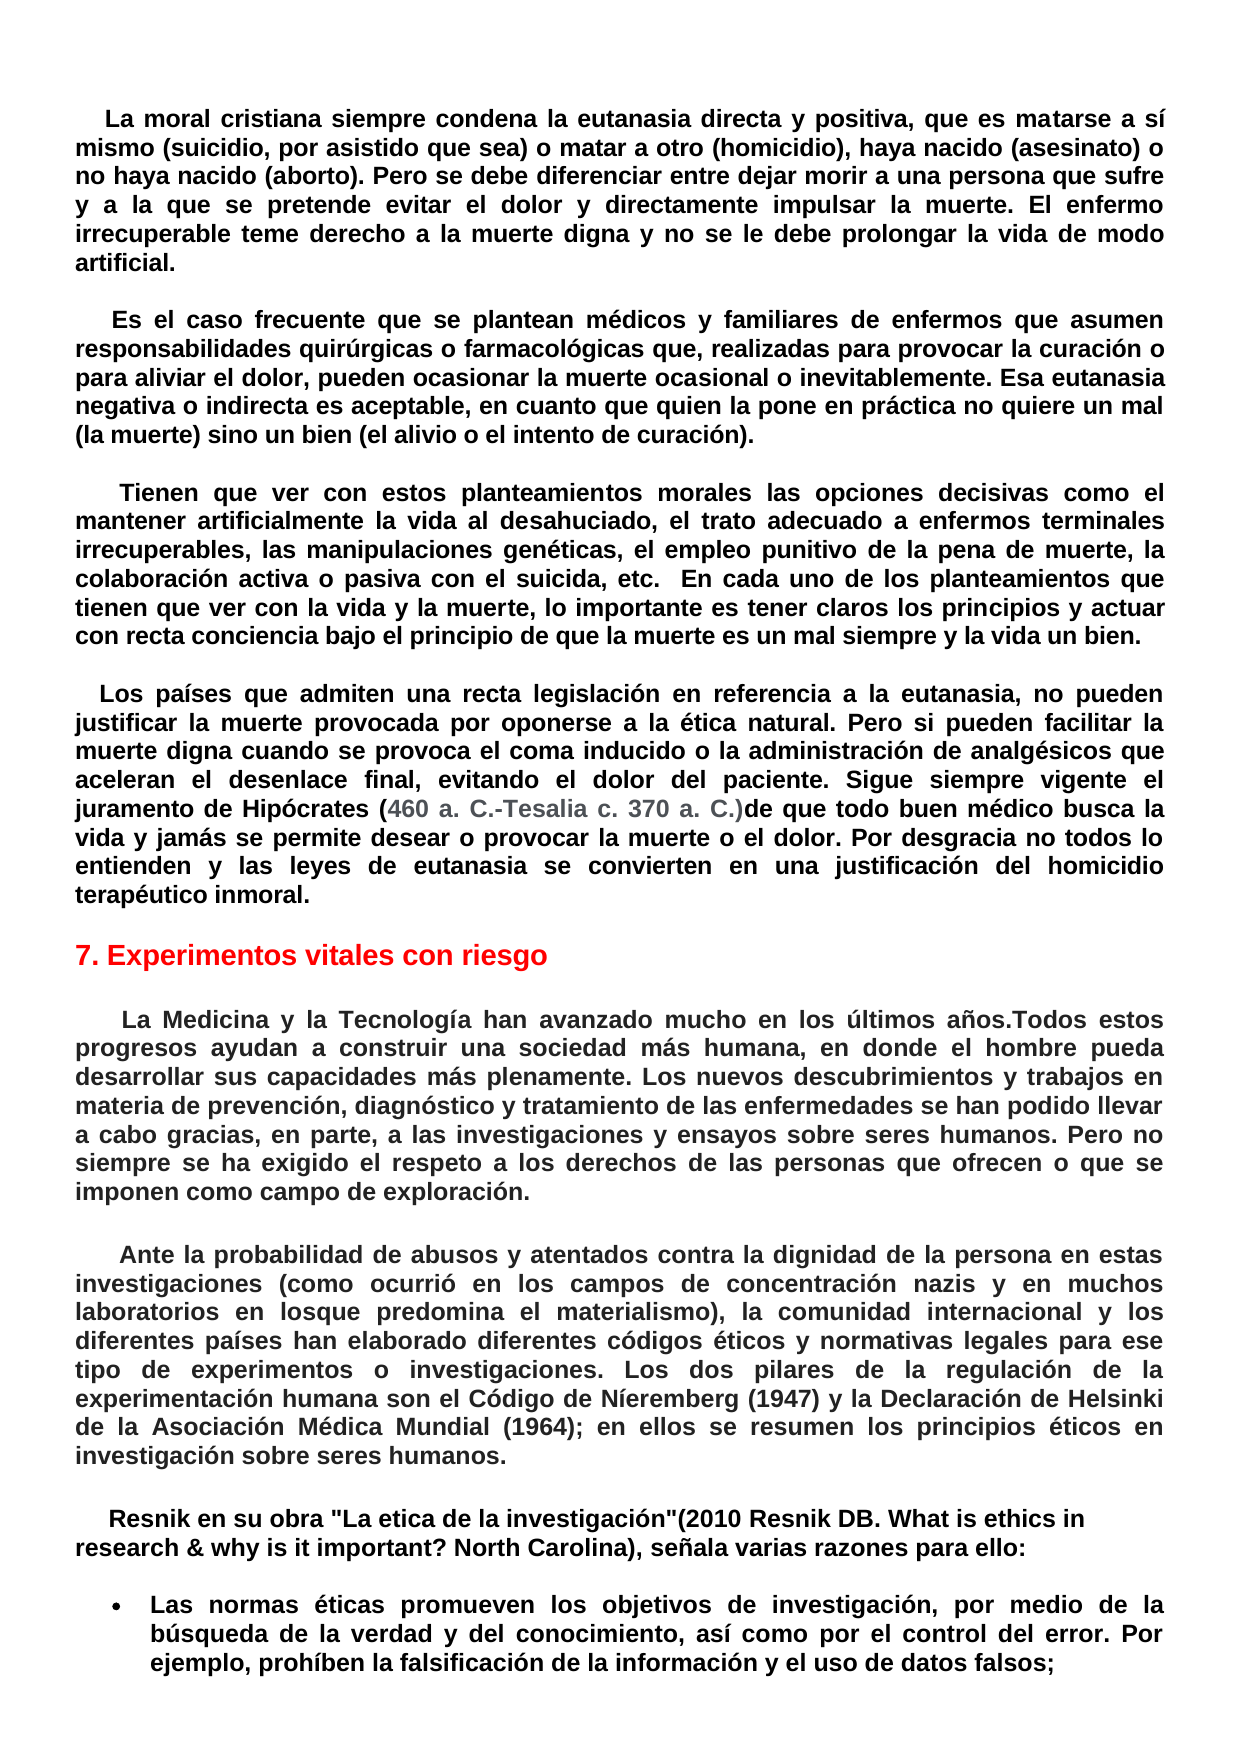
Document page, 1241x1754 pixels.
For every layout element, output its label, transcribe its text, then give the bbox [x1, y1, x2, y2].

text Resnik en su obra "La etica de la investigación"(2010 Resnik DB. What is ethics in research & why is it important? North Carolina), señala varias razones para ello: [75, 1504, 1165, 1561]
list Las normas éticas promueven los objetivos de investigación, por medio de la búsqueda de la verdad y del conocimiento, así como por el control del error. Por ejemplo, prohíben la falsificación de la información y el uso de datos falsos; [112, 1590, 1165, 1676]
text Ante la probabilidad de abusos y atentados contra la dignidad de la persona en estas investigaciones (como ocurrió en los campos de concentración nazis y en muchos laboratorios en losque predomina el materialismo), la comunidad internacional y los diferentes países han elaborado diferentes códigos éticos y normativas legales para ese tipo de experimentos o investigaciones. Los dos pilares de la regulación de la experimentación humana son el Código de Níeremberg (1947) y la Declaración de Helsinki de la Asociación Médica Mundial (1964); en ellos se resumen los principios éticos en investigación sobre seres humanos. [75, 1240, 1165, 1470]
text Los países que admiten una recta legislación en referencia a la eutanasia, no pueden justificar la muerte provocada por oponerse a la ética natural. Pero si pueden facilitar la muerte digna cuando se provoca el coma inducido o la administración de analgésicos que aceleran el desenlace final, evitando el dolor del paciente. Sigue siempre vigente el juramento de Hipócrates (460 a. C.-Tesalia c. 370 a. C.)de que todo buen médico busca la vida y jamás se permite desear o provocar la muerte o el dolor. Por desgracia no todos lo entienden y las leyes de eutanasia se convierten en una justificación del homicidio terapéutico inmoral. [75, 679, 1165, 909]
text Es el caso frecuente que se plantean médicos y familiares de enfermos que asumen responsabilidades quirúrgicas o farmacológicas que, realizadas para provocar la curación o para aliviar el dolor, pueden ocasionar la muerte ocasional o inevitablemente. Esa eutanasia negativa o indirecta es aceptable, en cuanto que quien la pone en práctica no quiere un mal (la muerte) sino un bien (el alivio o el intento de curación). [75, 305, 1165, 449]
text Tienen que ver con estos planteamientos morales las opciones decisivas como el mantener artificialmente la vida al desahuciado, el trato adecuado a enfermos terminales irrecuperables, las manipulaciones genéticas, el empleo punitivo de la pena de muerte, la colaboración activa o pasiva con el suicida, etc. En cada uno de los planteamientos que tienen que ver con la vida y la muerte, lo importante es tener claros los principios y actuar con recta conciencia bajo el principio de que la muerte es un mal siempre y la vida un bien. [75, 477, 1165, 650]
text La moral cristiana siempre condena la eutanasia directa y positiva, que es matarse a sí mismo (suicidio, por asistido que sea) o matar a otro (homicidio), haya nacido (asesinato) o no haya nacido (aborto). Pero se debe diferenciar entre dejar morir a una persona que sufre y a la que se pretende evitar el dolor y directamente impulsar la muerte. El enfermo irrecuperable teme derecho a la muerte digna y no se le debe prolongar la vida de modo artificial. [75, 104, 1165, 276]
text La Medicina y la Tecnología han avanzado mucho en los últimos años.Todos estos progresos ayudan a construir una sociedad más humana, en donde el hombre pueda desarrollar sus capacidades más plenamente. Los nuevos descubrimientos y trabajos en materia de prevención, diagnóstico y tratamiento de las enfermedades se han podido llevar a cabo gracias, en parte, a las investigaciones y ensayos sobre seres humanos. Pero no siempre se ha exigido el respeto a los derechos de las personas que ofrecen o que se imponen como campo de exploración. [75, 1004, 1165, 1206]
text 7. Experimentos vitales con riesgo [75, 937, 1165, 971]
